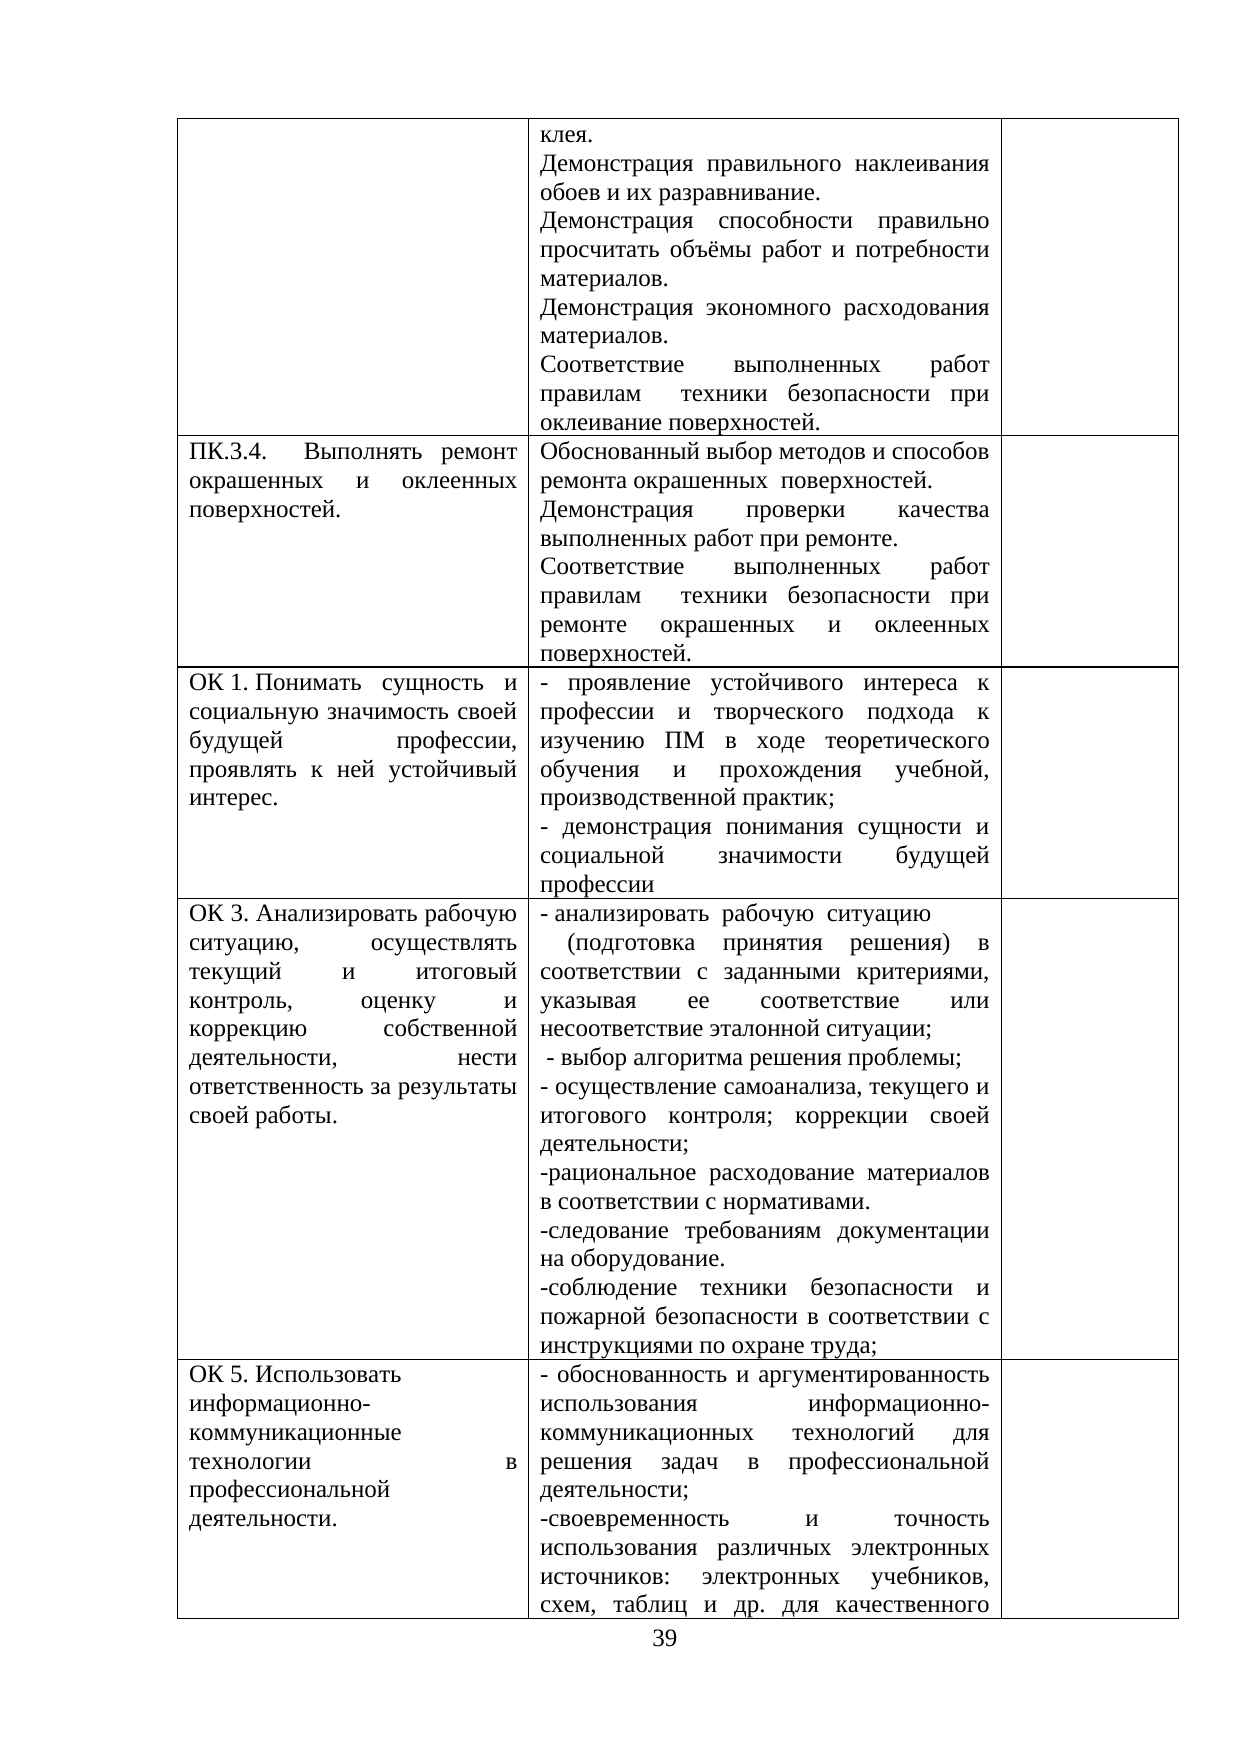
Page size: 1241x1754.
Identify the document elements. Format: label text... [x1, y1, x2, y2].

table_cell [1002, 436, 1178, 666]
table_cell ПК.3.4. Выполнять ремонт окрашенных и оклеенных поверхностей. [178, 436, 528, 666]
table_cell [1002, 1360, 1178, 1618]
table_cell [529, 119, 1001, 435]
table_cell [178, 119, 528, 435]
table_cell Обоснованный выбор методов и способов ремонта окрашенных поверхностей. Демонстрация проверки качества выполненных работ при ремонте. Соответствие выполненных работ правилам техники безопасности при ремонте окрашенных и оклеенных поверхностей. [529, 436, 1001, 666]
table_cell - проявление устойчивого интереса к профессии и творческого подхода к изучению ПМ в ходе теоретического обучения и прохождения учебной, производственной практик; - демонстрация понимания сущности и социальной значимости будущей профессии [529, 668, 1001, 897]
table_cell [1002, 668, 1178, 897]
table_cell [1002, 899, 1178, 1358]
table_cell ОК 3. Анализировать рабочую ситуацию, осуществлять текущий и итоговый контроль, оценку и коррекцию собственной деятельности, нести ответственность за результаты своей работы. [178, 899, 528, 1358]
table_cell [1002, 119, 1178, 435]
table_cell - анализировать рабочую ситуацию (подготовка принятия решения) в соответствии с заданными критериями, указывая ее соответствие или несоответствие эталонной ситуации; - выбор алгоритма решения проблемы; - осуществление самоанализа, текущего и итогового контроля; коррекции своей деятельности; -рациональное расходование материалов в соответствии с нормативами. -следование требованиям документации на оборудование. -соблюдение техники безопасности и пожарной безопасности в соответствии с инструкциями по охране труда; [529, 899, 1001, 1358]
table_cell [178, 1360, 528, 1618]
table_cell ОК 1. Понимать сущность и социальную значимость своей будущей профессии, проявлять к ней устойчивый интерес. [178, 668, 528, 897]
